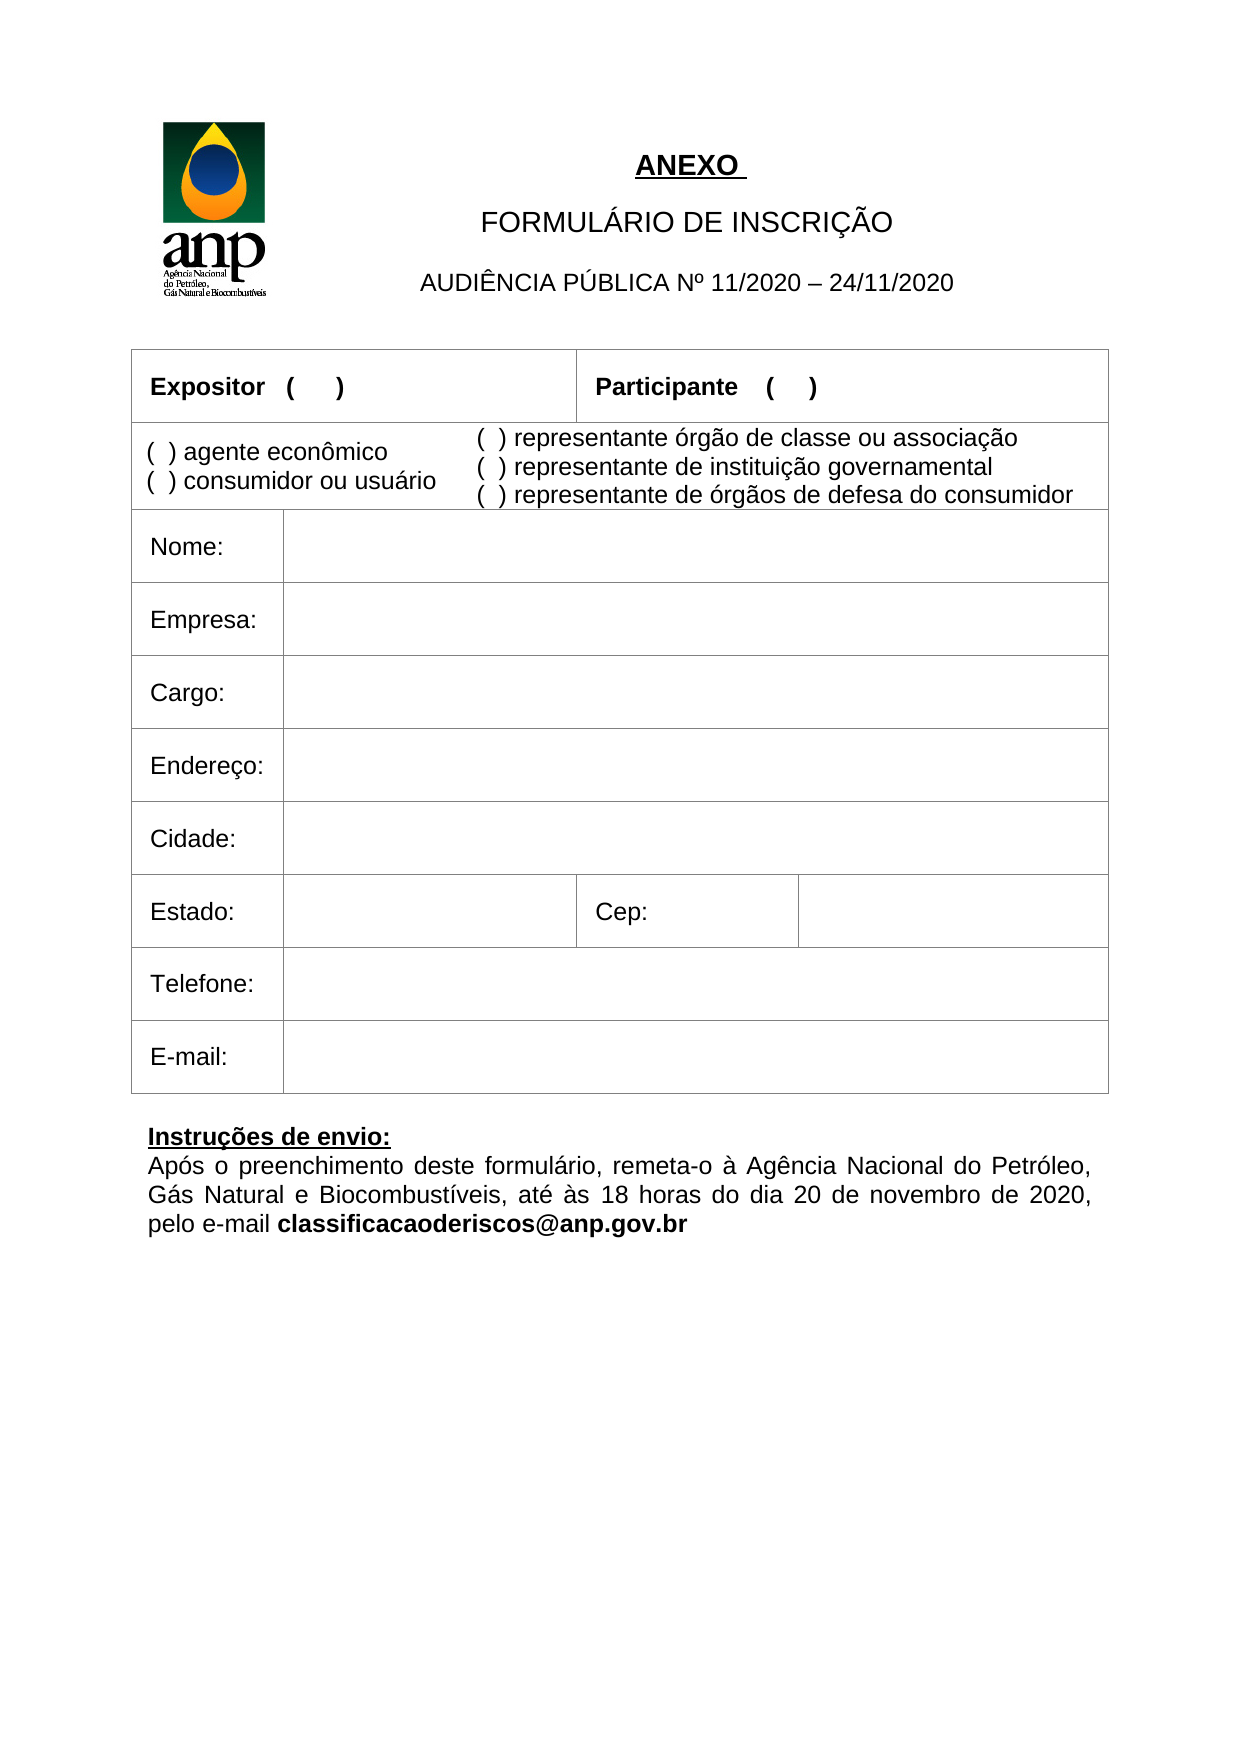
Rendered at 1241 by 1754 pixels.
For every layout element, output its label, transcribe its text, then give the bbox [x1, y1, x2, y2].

table_cell [284, 729, 1108, 801]
text ANEXO [282, 148, 1092, 181]
table_cell [284, 510, 1108, 582]
text FORMULÁRIO DE INSCRIÇÃO [282, 205, 1092, 239]
table_cell Empresa: [132, 583, 283, 655]
table_cell Telefone: [132, 948, 283, 1020]
table_cell ( ) representante órgão de classe ou associação ( ) representante de instituição governamental ( ) representante de órgãos de defesa do consumidor [474, 423, 1108, 509]
table_cell [284, 583, 1108, 655]
table_cell Estado: [132, 875, 283, 947]
picture [147, 103, 282, 311]
table_header Participante ( ) [577, 350, 1108, 422]
table_cell [284, 948, 1108, 1020]
table_cell [284, 875, 576, 947]
table_cell Cep: [577, 875, 798, 947]
text AUDIÊNCIA PÚBLICA Nº 11/2020 – 24/11/2020 [282, 267, 1092, 296]
table_cell [284, 802, 1108, 874]
table_cell ( ) agente econômico ( ) consumidor ou usuário [132, 423, 473, 509]
text Instruções de envio: [148, 1122, 1092, 1151]
table_cell Cargo: [132, 656, 283, 728]
table_cell [284, 656, 1108, 728]
table_header Expositor ( ) [132, 350, 576, 422]
table_cell Endereço: [132, 729, 283, 801]
text Após o preenchimento deste formulário, remeta-o à Agência Nacional do Petróleo, Gás Natural e Biocombustíveis, até às 18 horas do dia 20 de novembro de 2020, pelo e-mail classificacaoderiscos@anp.gov.br [148, 1151, 1092, 1237]
table_cell [799, 875, 1108, 947]
table_cell Nome: [132, 510, 283, 582]
table_cell Cidade: [132, 802, 283, 874]
table_cell E-mail: [132, 1021, 283, 1093]
table_cell [284, 1021, 1108, 1093]
